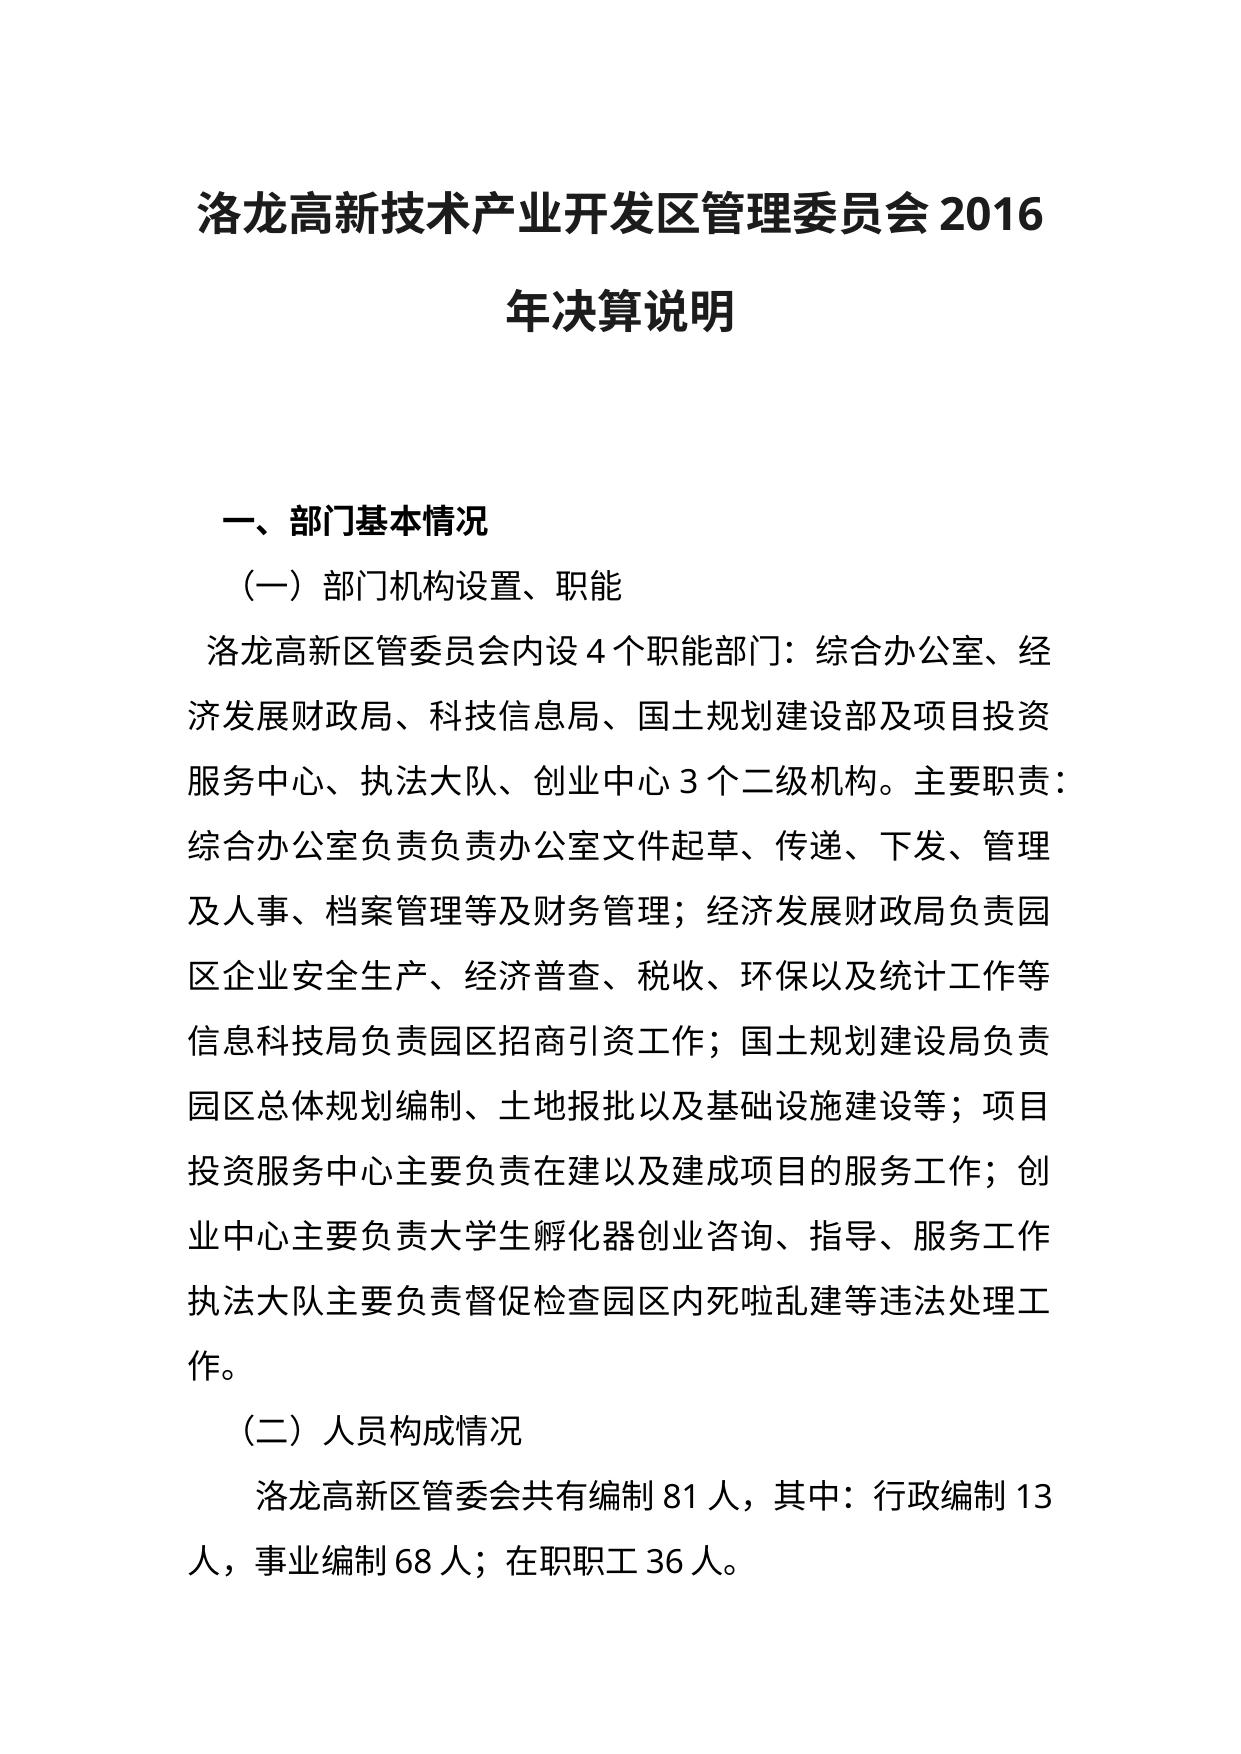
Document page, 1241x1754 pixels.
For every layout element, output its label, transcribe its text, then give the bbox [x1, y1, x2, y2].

text （二）人员构成情况 [187, 1397, 1053, 1462]
text 洛龙高新技术产业开发区管理委员会2016年决算说明 [187, 162, 1053, 357]
text 洛龙高新区管委会共有编制81人，其中：行政编制13人，事业编制68人；在职职工36人。 [187, 1462, 1053, 1592]
text （一）部门机构设置、职能 [187, 552, 1053, 617]
text 洛龙高新区管委员会内设4个职能部门：综合办公室、经济发展财政局、科技信息局、国土规划建设部及项目投资服务中心、执法大队、创业中心3个二级机构。主要职责：综合办公室负责负责办公室文件起草、传递、下发、管理及人事、档案管理等及财务管理；经济发展财政局负责园区企业安全生产、经济普查、税收、环保以及统计工作等；信息科技局负责园区招商引资工作；国土规划建设局负责园区总体规划编制、土地报批以及基础设施建设等；项目投资服务中心主要负责在建以及建成项目的服务工作；创业中心主要负责大学生孵化器创业咨询、指导、服务工作；执法大队主要负责督促检查园区内死啦乱建等违法处理工作。 [187, 617, 1053, 1397]
text 一、部门基本情况 [187, 487, 1053, 552]
